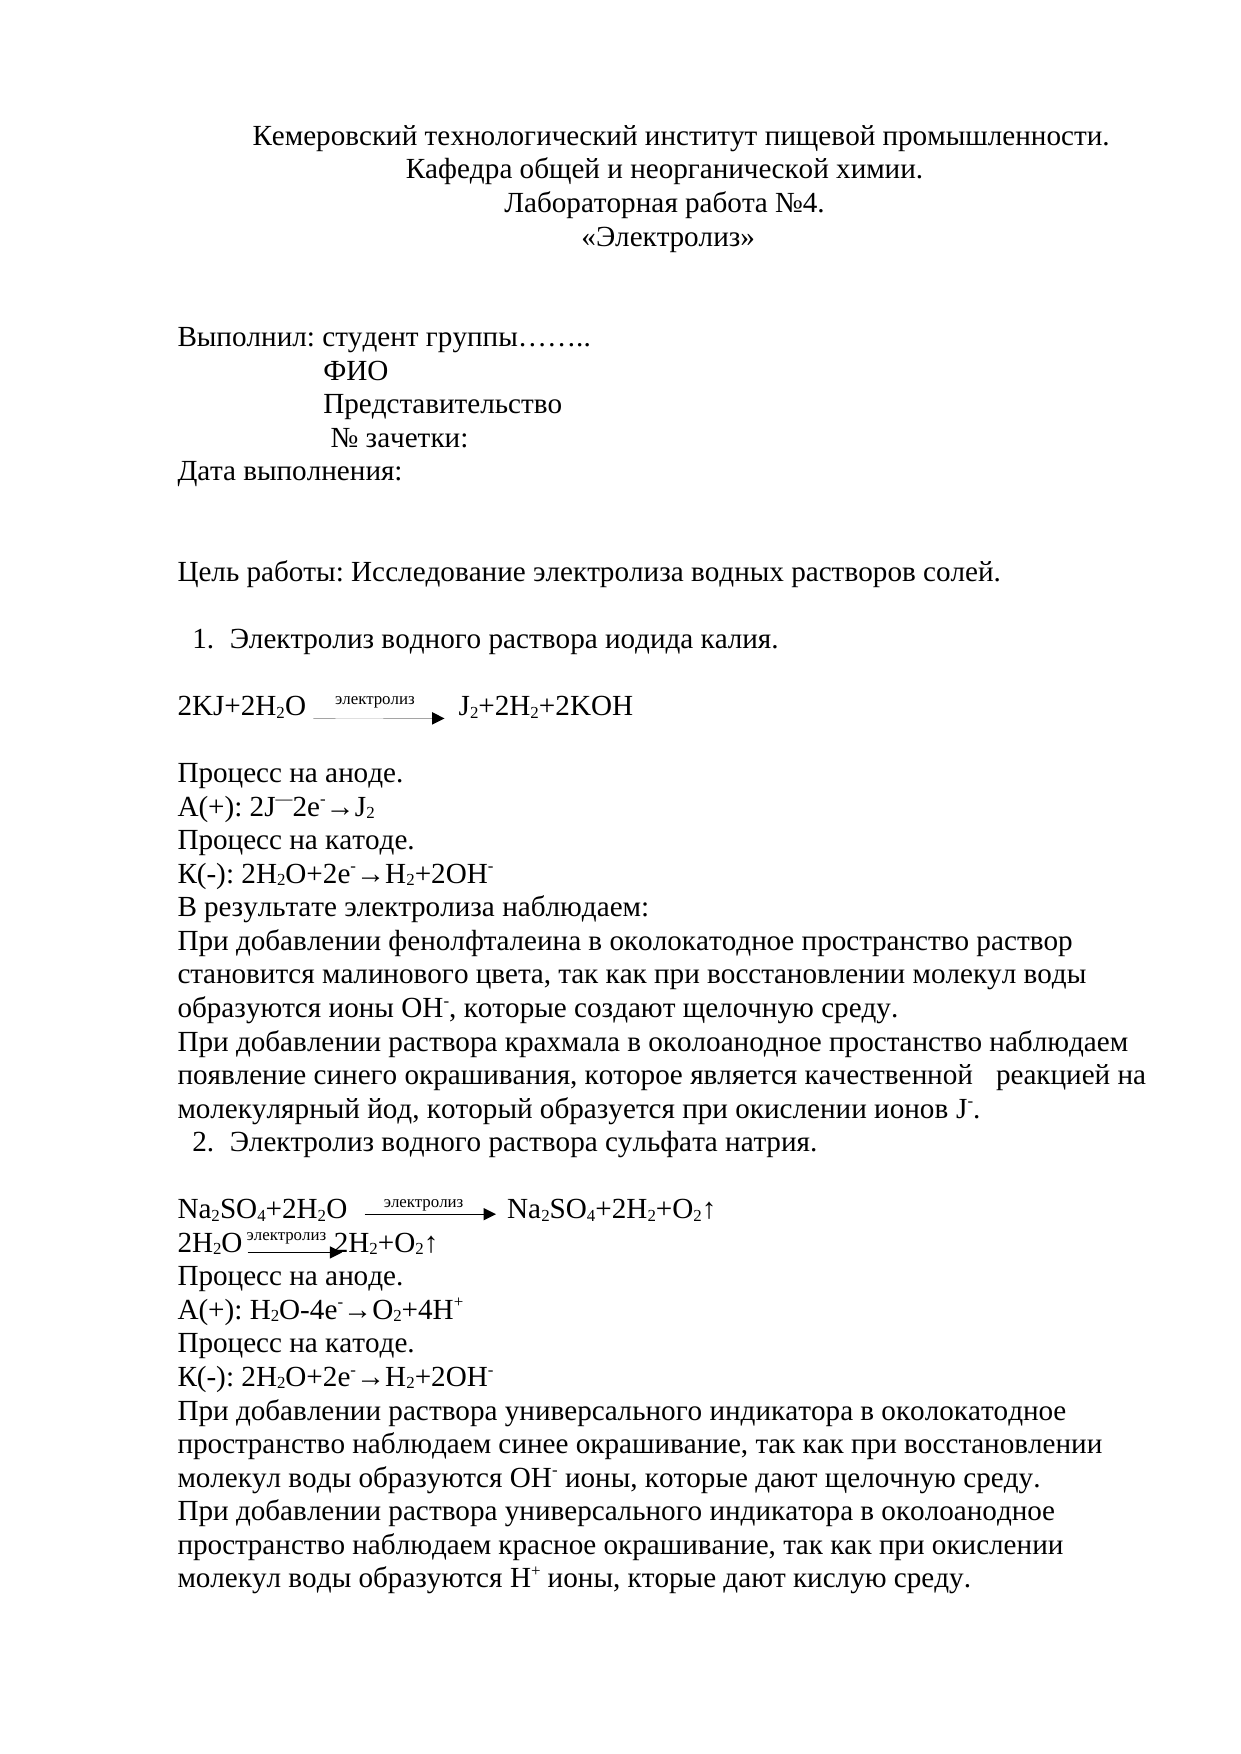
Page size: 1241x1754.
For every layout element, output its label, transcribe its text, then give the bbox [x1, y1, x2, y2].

text При добавлении раствора универсального индикатора в околокатодное пространство наблюдаем синее окрашивание, так как при восстановлении молекул воды образуются ОН- ионы, которые дают щелочную среду. [177, 1393, 1152, 1493]
text К(-): 2H2O+2e-→H2+2OH- [177, 856, 1152, 889]
text При добавлении раствора крахмала в околоанодное простанство наблюдаем появление синего окрашивания, которое является качественной реакцией на молекулярный йод, который образуется при окислении ионов J-. [177, 1024, 1152, 1124]
text При добавлении фенолфталеина в околокатодное пространство раствор становится малинового цвета, так как при восстановлении молекул воды образуются ионы ОН-, которые создают щелочную среду. [177, 923, 1152, 1024]
text К(-): 2H2O+2e-→H2+2OH- [177, 1359, 1152, 1393]
text ФИО [177, 353, 1152, 386]
text Процесс на катоде. [177, 822, 1152, 856]
text Выполнил: студент группы…….. [177, 319, 1152, 353]
text Процесс на катоде. [177, 1326, 1152, 1359]
text 2H2O электролиз 2H2+O2↑ [177, 1225, 1152, 1258]
text № зачетки: [177, 420, 1152, 453]
text Процесс на аноде. [177, 755, 1152, 789]
text 2KJ+2H2O электролиз J2+2H2+2KOH [177, 688, 1152, 722]
text Na2SO4+2H2O электролиз Na2SO4+2H2+O2↑ [177, 1191, 1152, 1225]
text Кемеровский технологический институт пищевой промышленности. [177, 118, 1152, 152]
text Лабораторная работа №4. [177, 185, 1152, 219]
text Дата выполнения: [177, 453, 1152, 487]
text Кафедра общей и неорганической химии. [177, 152, 1152, 185]
text В результате электролиза наблюдаем: [177, 889, 1152, 923]
list Электролиз водного раствора иодида калия. [192, 621, 1152, 655]
text Представительство [177, 386, 1152, 420]
text При добавлении раствора универсального индикатора в околоанодное пространство наблюдаем красное окрашивание, так как при окислении молекул воды образуются H+ ионы, кторые дают кислую среду. [177, 1493, 1152, 1594]
text Процесс на аноде. [177, 1258, 1152, 1292]
text «Электролиз» [177, 219, 1152, 252]
text Цель работы: Исследование электролиза водных растворов солей. [177, 554, 1152, 588]
text А(+): H2O-4e-→O2+4H+ [177, 1292, 1152, 1326]
text А(+): 2J—2e-→J2 [177, 789, 1152, 822]
list Электролиз водного раствора сульфата натрия. [192, 1124, 1152, 1158]
